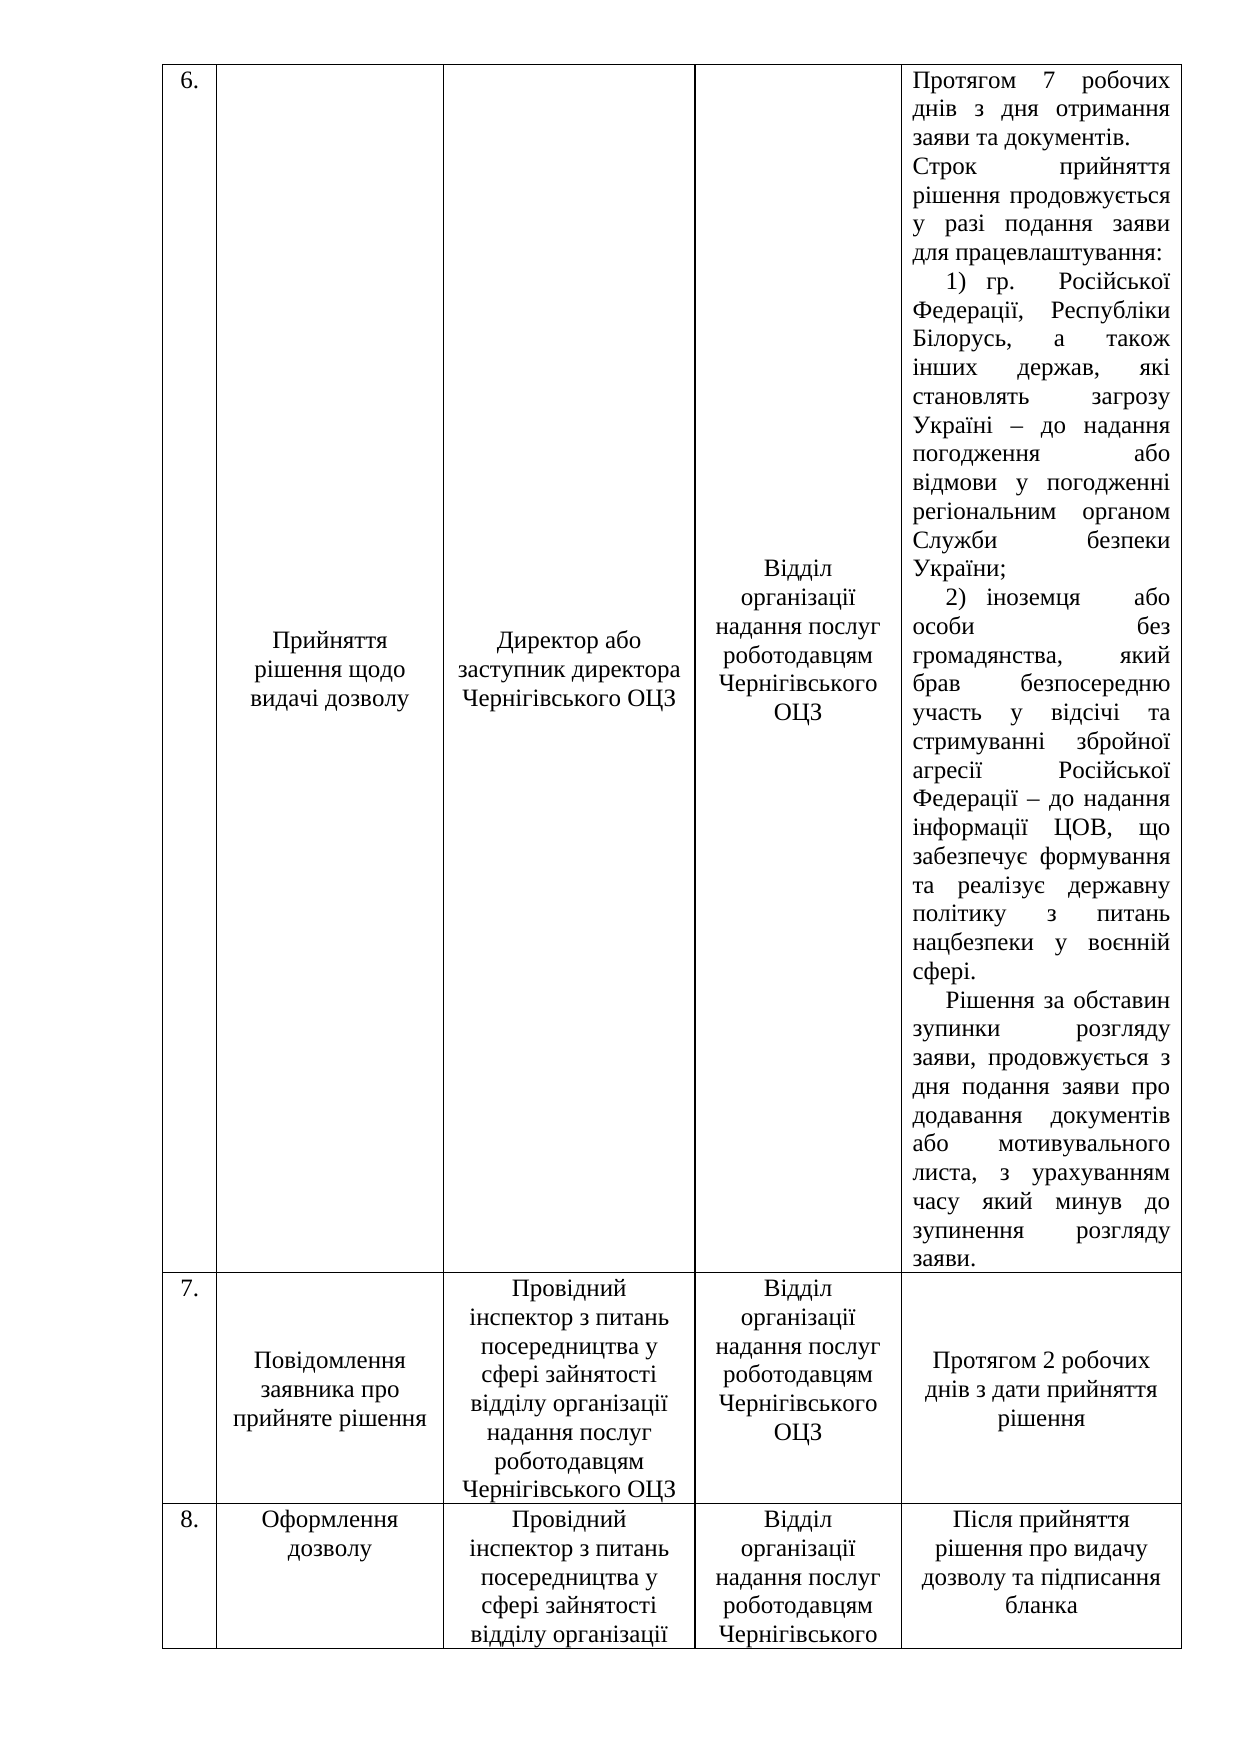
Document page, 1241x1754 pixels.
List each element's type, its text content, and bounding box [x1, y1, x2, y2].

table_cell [902, 1504, 1181, 1648]
table_cell Протягом 7 робочих днів з дня отримання заяви та документів. Строк прийняття рішення продовжується у разі подання заяви для працевлаштування: гр. Російської Федерації, Республіки Білорусь, а також інших держав, які становлять загрозу Україні – до надання погодження або відмови у погодженні регіональним органом Служби безпеки України; іноземця або особи без громадянства, який брав безпосередню участь у відсічі та стримуванні збройної агресії Російської Федерації – до надання інформації ЦОВ, що забезпечує формування та реалізує державну політику з питань нацбезпеки у воєнній сфері. Рішення за обставин зупинки розгляду заяви, продовжується з дня подання заяви про додавання документів або мотивувального листа, з урахуванням часу який минув до зупинення розгляду заяви. [902, 65, 1181, 1272]
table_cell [696, 1504, 901, 1648]
table_cell 8. [163, 1504, 216, 1648]
table_cell Відділ організації надання послуг роботодавцям Чернігівського ОЦЗ [696, 1273, 901, 1503]
table_cell Протягом 2 робочих днів з дати прийняття рішення [902, 1273, 1181, 1503]
table_cell 7. [163, 1273, 216, 1503]
table_cell Директор або заступник директора Чернігівського ОЦЗ [444, 65, 694, 1272]
table_cell Повідомлення заявника про прийняте рішення [217, 1273, 443, 1503]
table_cell Оформлення дозволу [217, 1504, 443, 1648]
table_cell 6. [163, 65, 216, 1272]
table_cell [696, 65, 901, 1272]
table_cell Прийняття рішення щодо видачі дозволу [217, 65, 443, 1272]
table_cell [444, 1504, 694, 1648]
table_cell Провідний інспектор з питань посередництва у сфері зайнятості відділу організації надання послуг роботодавцям Чернігівського ОЦЗ [444, 1273, 694, 1503]
